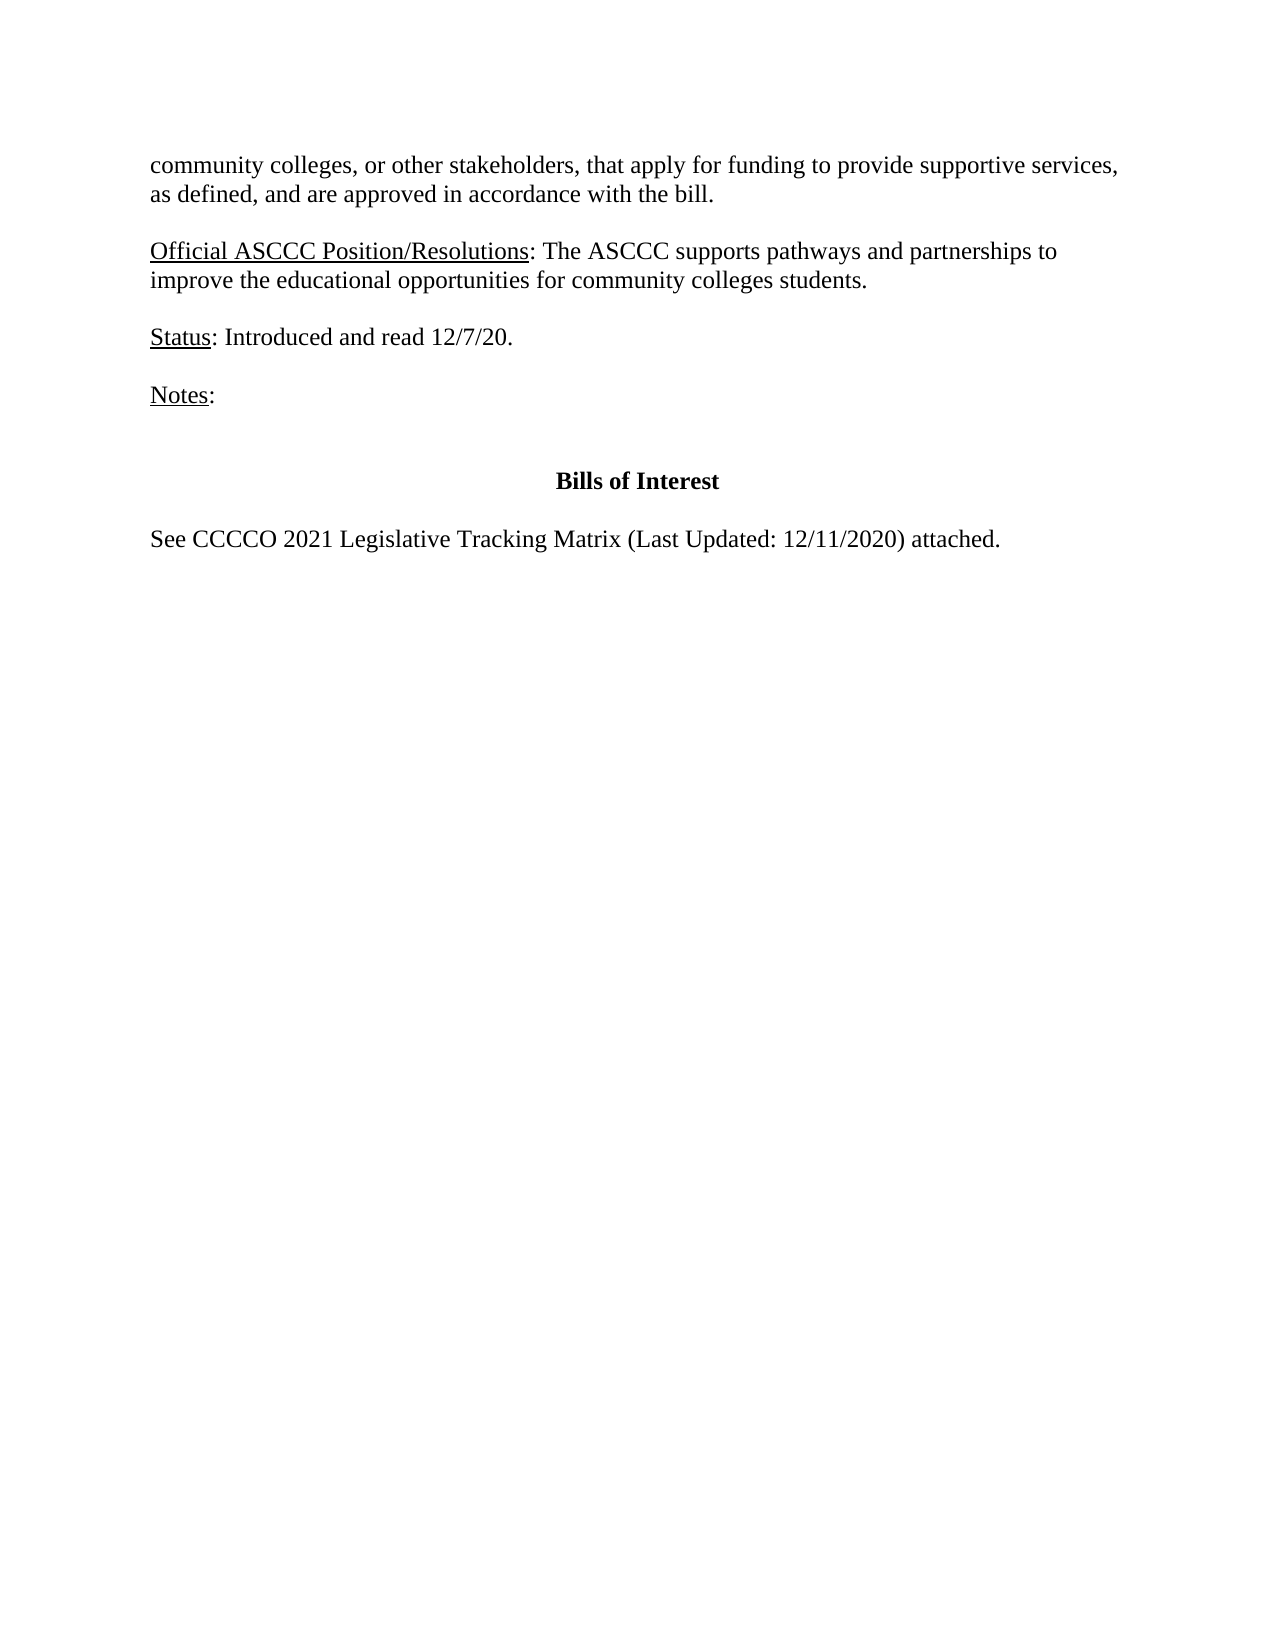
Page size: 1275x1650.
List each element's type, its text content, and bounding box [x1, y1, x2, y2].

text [150, 150, 1125, 207]
text See CCCCO 2021 Legislative Tracking Matrix (Last Updated: 12/11/2020) attached. [150, 524, 1125, 552]
text Bills of Interest [150, 466, 1125, 495]
text Status: Introduced and read 12/7/20. [150, 322, 1125, 351]
text Notes: [150, 380, 1125, 409]
text Official ASCCC Position/Resolutions: The ASCCC supports pathways and partnerships to improve the educational opportunities for community colleges students. [150, 236, 1125, 294]
